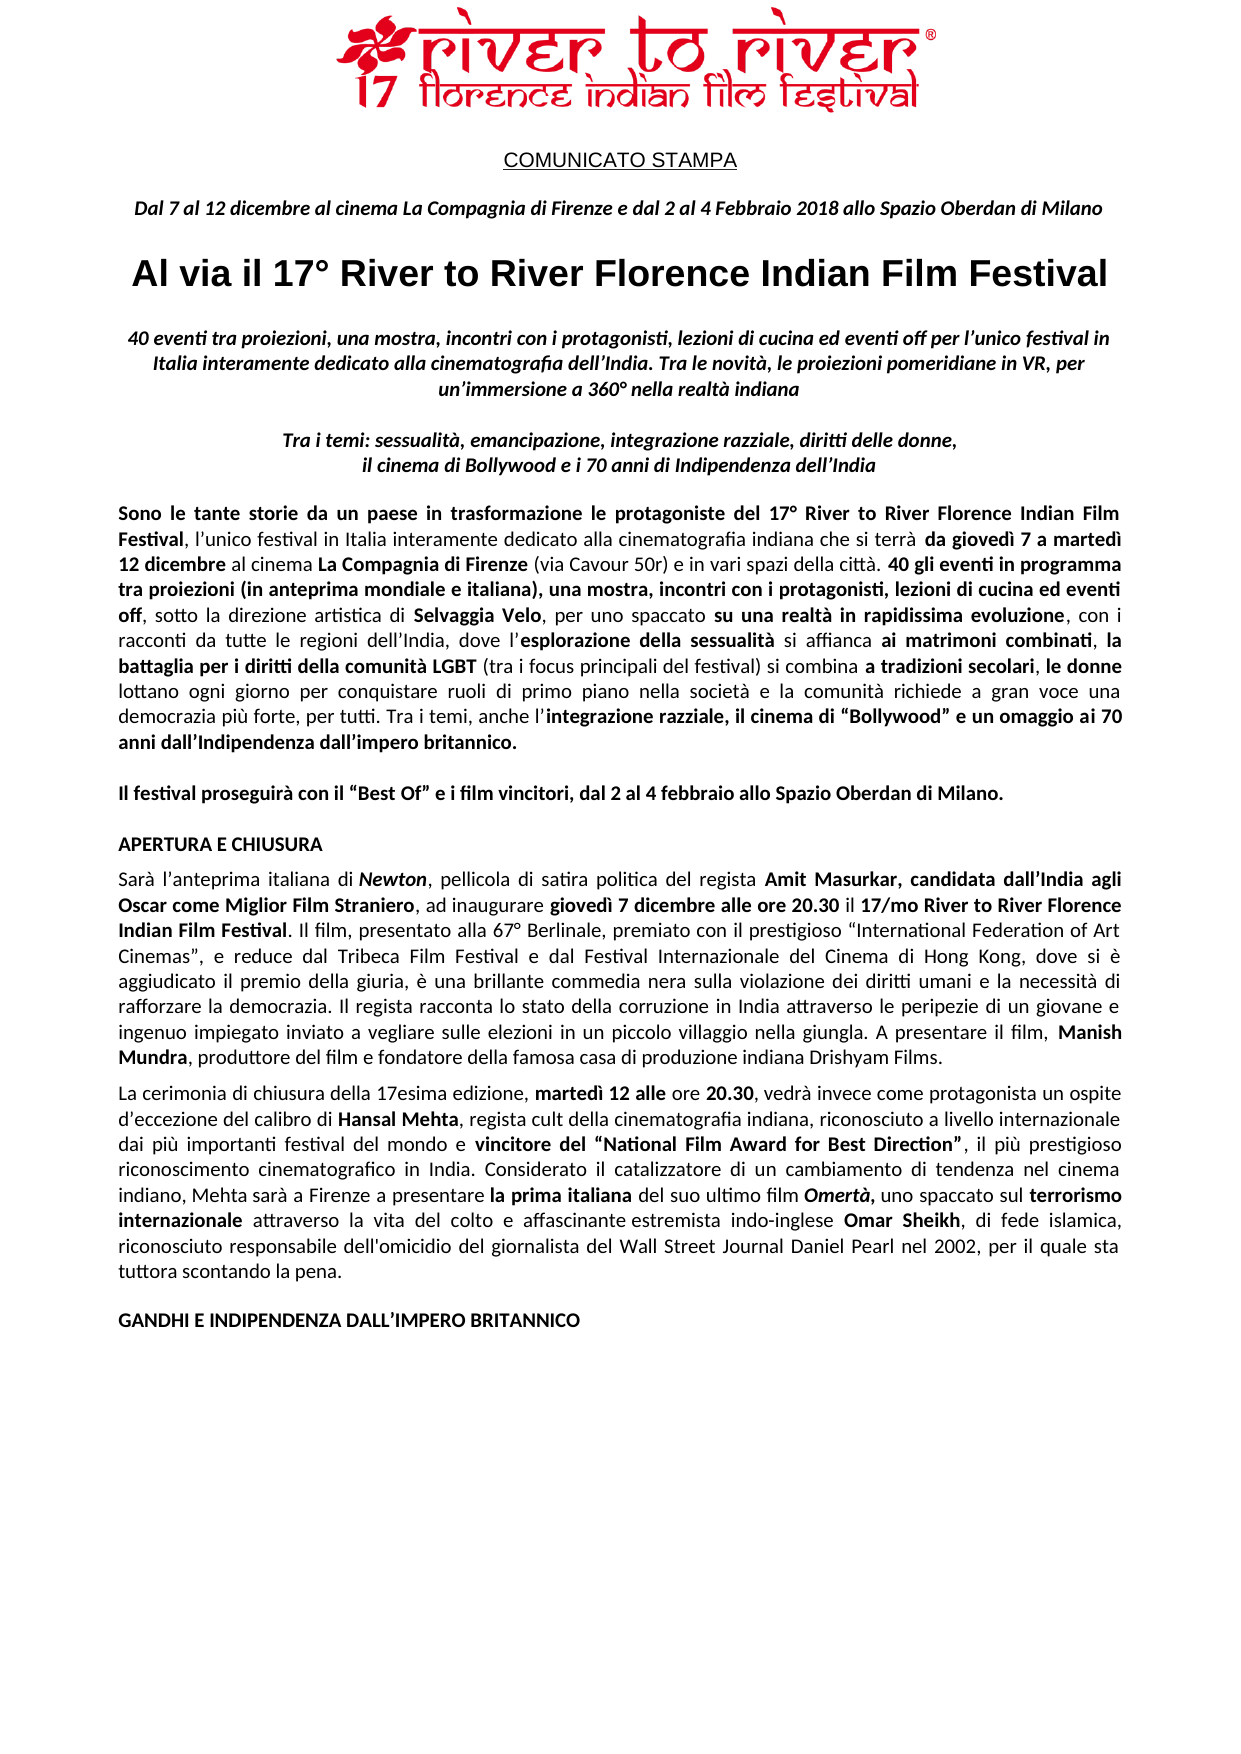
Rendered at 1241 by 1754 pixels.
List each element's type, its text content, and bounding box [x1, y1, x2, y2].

text La cerimonia di chiusura della 17esima edizione, martedì 12 alle ore 20.30, vedrà invece come protagonista un ospite d’eccezione del calibro di Hansal Mehta, regista cult della cinematografia indiana, riconosciuto a livello internazionale dai più importanti festival del mondo e vincitore del “National Film Award for Best Direction”, il più prestigioso riconoscimento cinematografico in India. Considerato il catalizzatore di un cambiamento di tendenza nel cinema indiano, Mehta sarà a Firenze a presentare la prima italiana del suo ultimo film Omertà, uno spaccato sul terrorismo internazionale attraverso la vita del colto e affascinante estremista indo-inglese Omar Sheikh, di fede islamica, riconosciuto responsabile dell'omicidio del giornalista del Wall Street Journal Daniel Pearl nel 2002, per il quale sta tuttora scontando la pena. [118, 1080, 1122, 1284]
picture [315, 0, 957, 120]
text 40 eventi tra proiezioni, una mostra, incontri con i protagonisti, lezioni di cucina ed eventi off per l’unico festival in Italia interamente dedicato alla cinematografia dell’India. Tra le novità, le proiezioni pomeridiane in VR, per un’immersione a 360° nella realtà indiana [118, 325, 1122, 401]
text il cinema di Bollywood e i 70 anni di Indipendenza dell’India [118, 452, 1122, 478]
text Dal 7 al 12 dicembre al cinema La Compagnia di Firenze e dal 2 al 4 Febbraio 2018 allo Spazio Oberdan di Milano [118, 196, 1122, 221]
text Sono le tante storie da un paese in trasformazione le protagoniste del 17° River to River Florence Indian Film Festival, l’unico festival in Italia interamente dedicato alla cinematografia indiana che si terrà da giovedì 7 a martedì 12 dicembre al cinema La Compagnia di Firenze (via Cavour 50r) e in vari spazi della città. 40 gli eventi in programma tra proiezioni (in anteprima mondiale e italiana), una mostra, incontri con i protagonisti, lezioni di cucina ed eventi off, sotto la direzione artistica di Selvaggia Velo, per uno spaccato su una realtà in rapidissima evoluzione, con i racconti da tutte le regioni dell’India, dove l’esplorazione della sessualità si affianca ai matrimoni combinati, la battaglia per i diritti della comunità LGBT (tra i focus principali del festival) si combina a tradizioni secolari, le donne lottano ogni giorno per conquistare ruoli di primo piano nella società e la comunità richiede a gran voce una democrazia più forte, per tutti. Tra i temi, anche l’integrazione razziale, il cinema di “Bollywood” e un omaggio ai 70 anni dall’Indipendenza dall’impero britannico. [118, 500, 1122, 754]
text GANDHI E INDIPENDENZA DALL’IMPERO BRITANNICO [118, 1308, 1122, 1333]
text Sarà l’anteprima italiana di Newton, pellicola di satira politica del regista Amit Masurkar, candidata dall’India agli Oscar come Miglior Film Straniero, ad inaugurare giovedì 7 dicembre alle ore 20.30 il 17/mo River to River Florence Indian Film Festival. Il film, presentato alla 67° Berlinale, premiato con il prestigioso “International Federation of Art Cinemas”, e reduce dal Tribeca Film Festival e dal Festival Internazionale del Cinema di Hong Kong, dove si è aggiudicato il premio della giuria, è una brillante commedia nera sulla violazione dei diritti umani e la necessità di rafforzare la democrazia. Il regista racconta lo stato della corruzione in India attraverso le peripezie di un giovane e ingenuo impiegato inviato a vegliare sulle elezioni in un piccolo villaggio nella giungla. A presentare il film, Manish Mundra, produttore del film e fondatore della famosa casa di produzione indiana Drishyam Films. [118, 867, 1122, 1070]
text Tra i temi: sessualità, emancipazione, integrazione razziale, diritti delle donne, [118, 427, 1122, 452]
text Al via il 17° River to River Florence Indian Film Festival [118, 251, 1122, 294]
text Il festival proseguirà con il “Best Of” e i film vincitori, dal 2 al 4 febbraio allo Spazio Oberdan di Milano. [118, 780, 1122, 805]
text COMUNICATO STAMPA [118, 148, 1122, 172]
text APERTURA E CHIUSURA [118, 831, 1122, 856]
